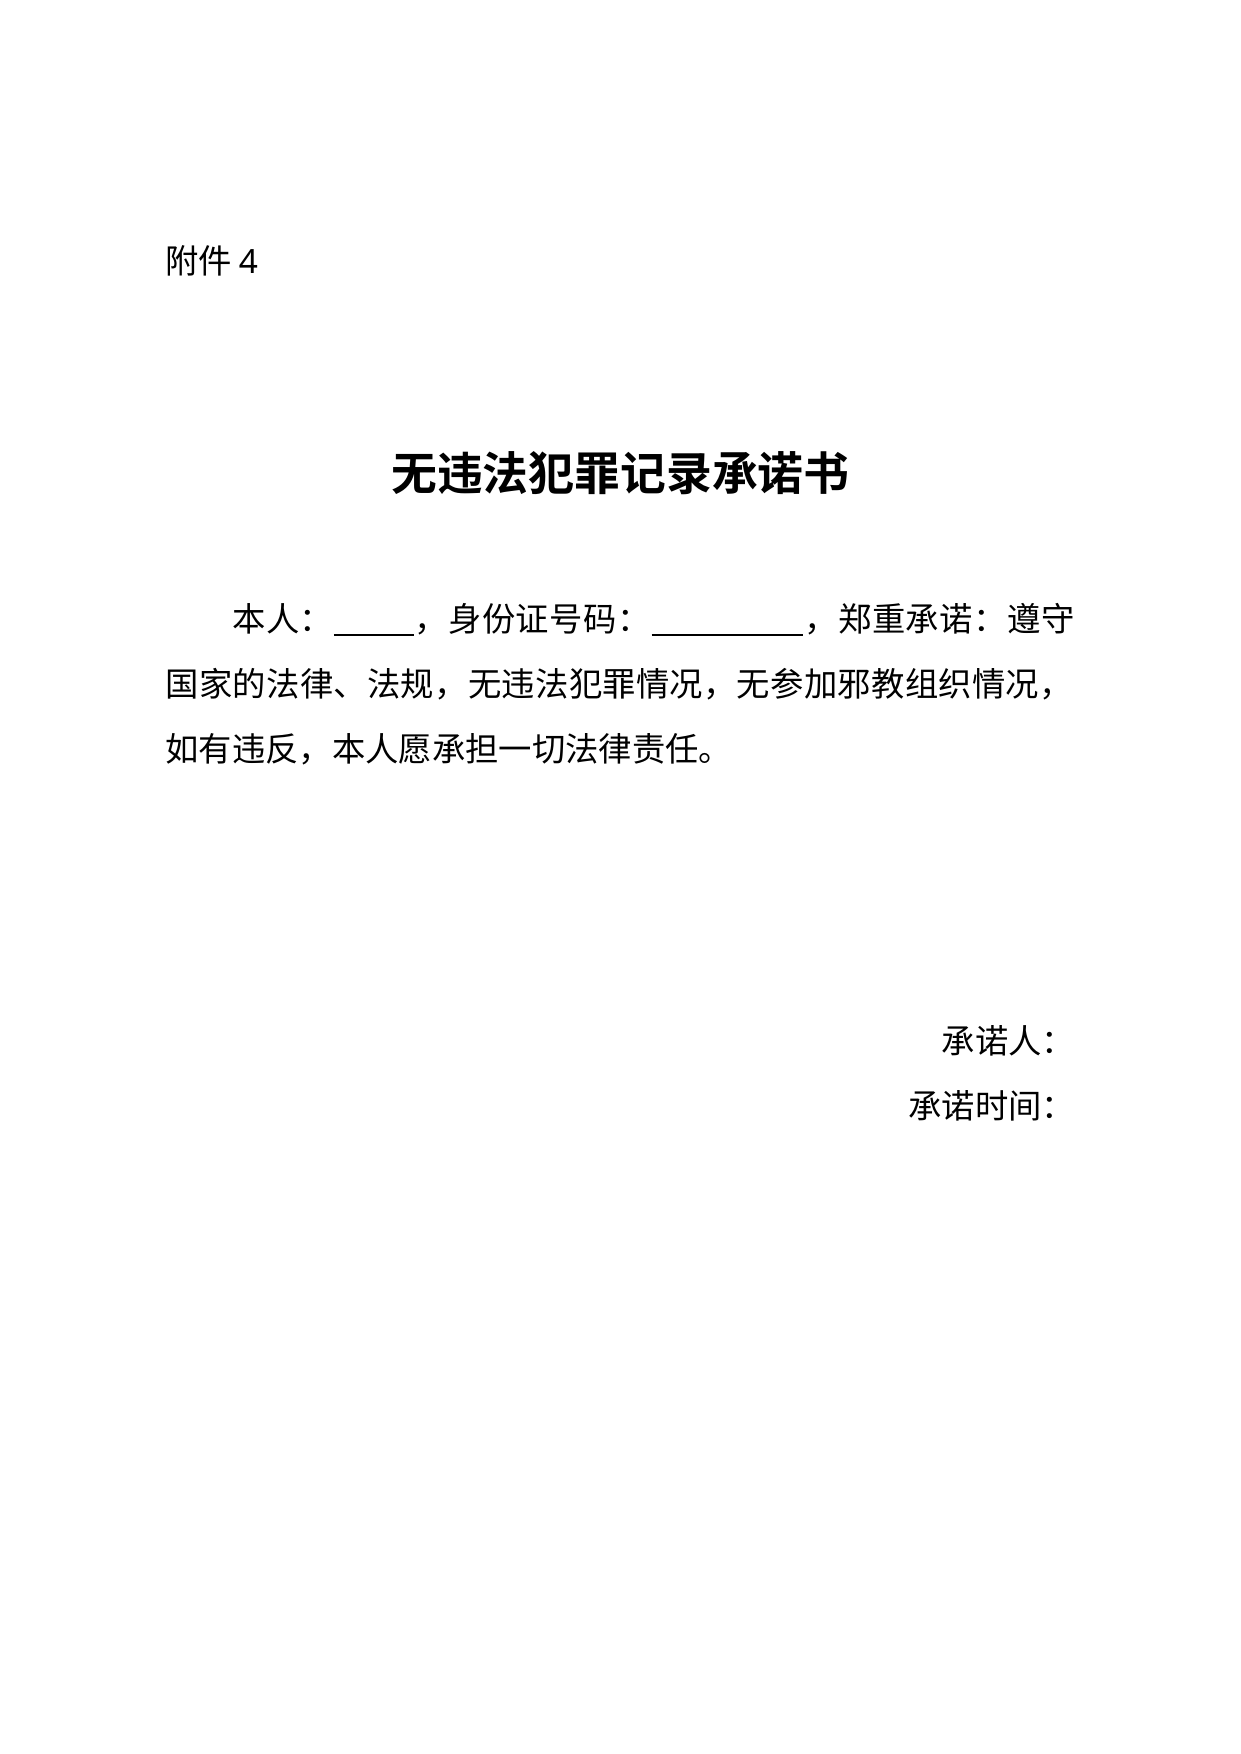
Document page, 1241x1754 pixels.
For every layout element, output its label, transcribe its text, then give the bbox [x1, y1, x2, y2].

text 附件4 [165, 227, 1075, 292]
text 无违法犯罪记录承诺书 [165, 422, 1075, 519]
text 承诺时间： [165, 1072, 1075, 1137]
text 本人： ，身份证号码： ，郑重承诺：遵守国家的法律、法规，无违法犯罪情况，无参加邪教组织情况，如有违反，本人愿承担一切法律责任。 [165, 584, 1075, 779]
text 承诺人： [165, 1007, 1075, 1072]
